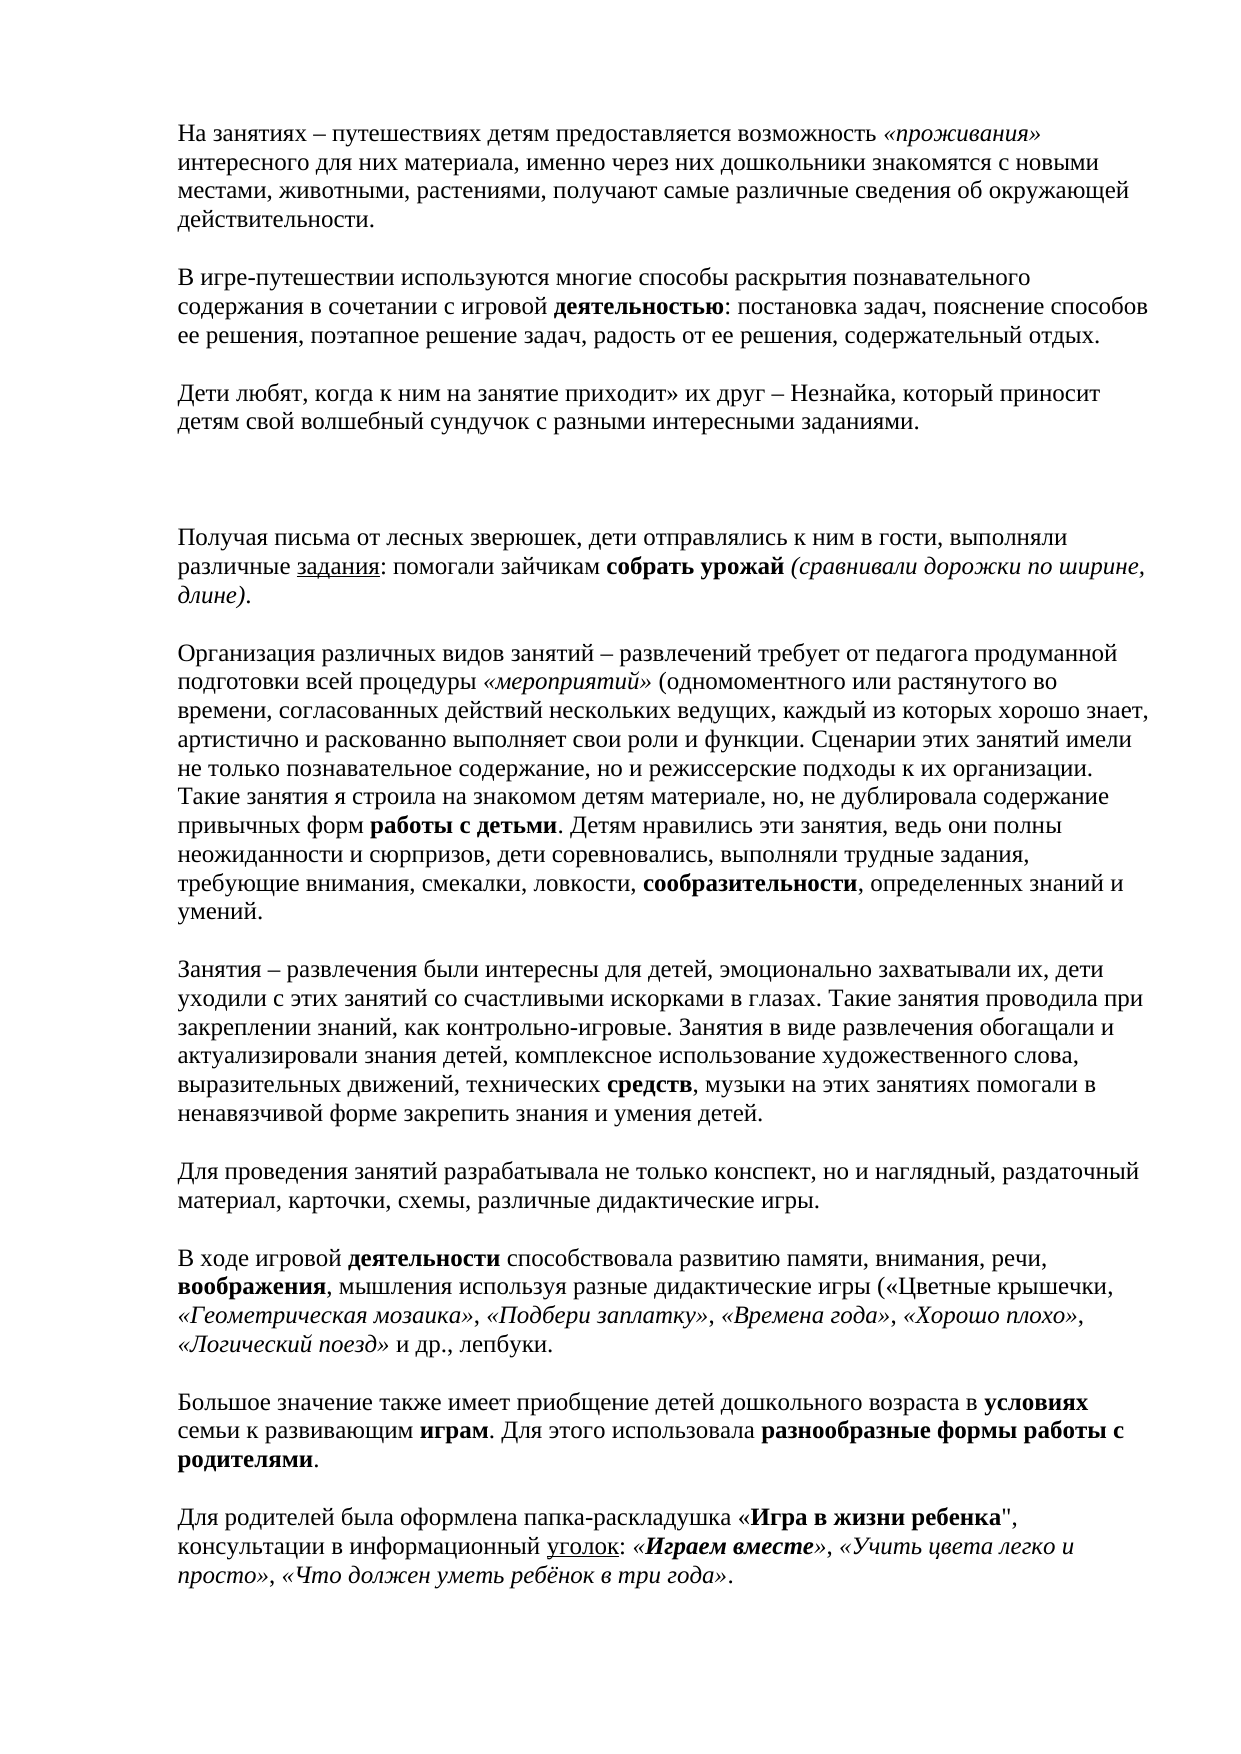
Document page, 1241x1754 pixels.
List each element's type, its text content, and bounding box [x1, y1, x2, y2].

text Для родителей была оформлена папка-раскладушка «Игра в жизни ребенка", консультации в информационный уголок: «Играем вместе», «Учить цвета легко и просто», «Что должен уметь ребёнок в три года». [177, 1502, 1152, 1588]
text Организация различных видов занятий – развлечений требует от педагога продуманной подготовки всей процедуры «мероприятий» (одномоментного или растянутого во времени, согласованных действий нескольких ведущих, каждый из которых хорошо знает, артистично и раскованно выполняет свои роли и функции. Сценарии этих занятий имели не только познавательное содержание, но и режиссерские подходы к их организации. Такие занятия я строила на знакомом детям материале, но, не дублировала содержание привычных форм работы с детьми. Детям нравились эти занятия, ведь они полны неожиданности и сюрпризов, дети соревновались, выполняли трудные задания, требующие внимания, смекалки, ловкости, сообразительности, определенных знаний и умений. [177, 638, 1152, 925]
text В ходе игровой деятельности способствовала развитию памяти, внимания, речи, воображения, мышления используя разные дидактические игры («Цветные крышечки, «Геометрическая мозаика», «Подбери заплатку», «Времена года», «Хорошо плохо», «Логический поезд» и др., лепбуки. [177, 1243, 1152, 1358]
text На занятиях – путешествиях детям предоставляется возможность «проживания» интересного для них материала, именно через них дошкольники знакомятся с новыми местами, животными, растениями, получают самые различные сведения об окружающей действительности. [177, 118, 1152, 233]
text В игре-путешествии используются многие способы раскрытия познавательного содержания в сочетании с игровой деятельностью: постановка задач, пояснение способов ее решения, поэтапное решение задач, радость от ее решения, содержательный отдых. [177, 262, 1152, 348]
text Получая письма от лесных зверюшек, дети отправлялись к ним в гости, выполняли различные задания: помогали зайчикам собрать урожай (сравнивали дорожки по ширине, длине). [177, 522, 1152, 608]
text Большое значение также имеет приобщение детей дошкольного возраста в условиях семьи к развивающим играм. Для этого использовала разнообразные формы работы с родителями. [177, 1387, 1152, 1473]
text Дети любят, когда к ним на занятие приходит» их друг – Незнайка, который приносит детям свой волшебный сундучок с разными интересными заданиями. [177, 378, 1152, 435]
text Для проведения занятий разрабатывала не только конспект, но и наглядный, раздаточный материал, карточки, схемы, различные дидактические игры. [177, 1156, 1152, 1213]
text Занятия – развлечения были интересны для детей, эмоционально захватывали их, дети уходили с этих занятий со счастливыми искорками в глазах. Такие занятия проводила при закреплении знаний, как контрольно-игровые. Занятия в виде развлечения обогащали и актуализировали знания детей, комплексное использование художественного слова, выразительных движений, технических средств, музыки на этих занятиях помогали в ненавязчивой форме закрепить знания и умения детей. [177, 954, 1152, 1127]
